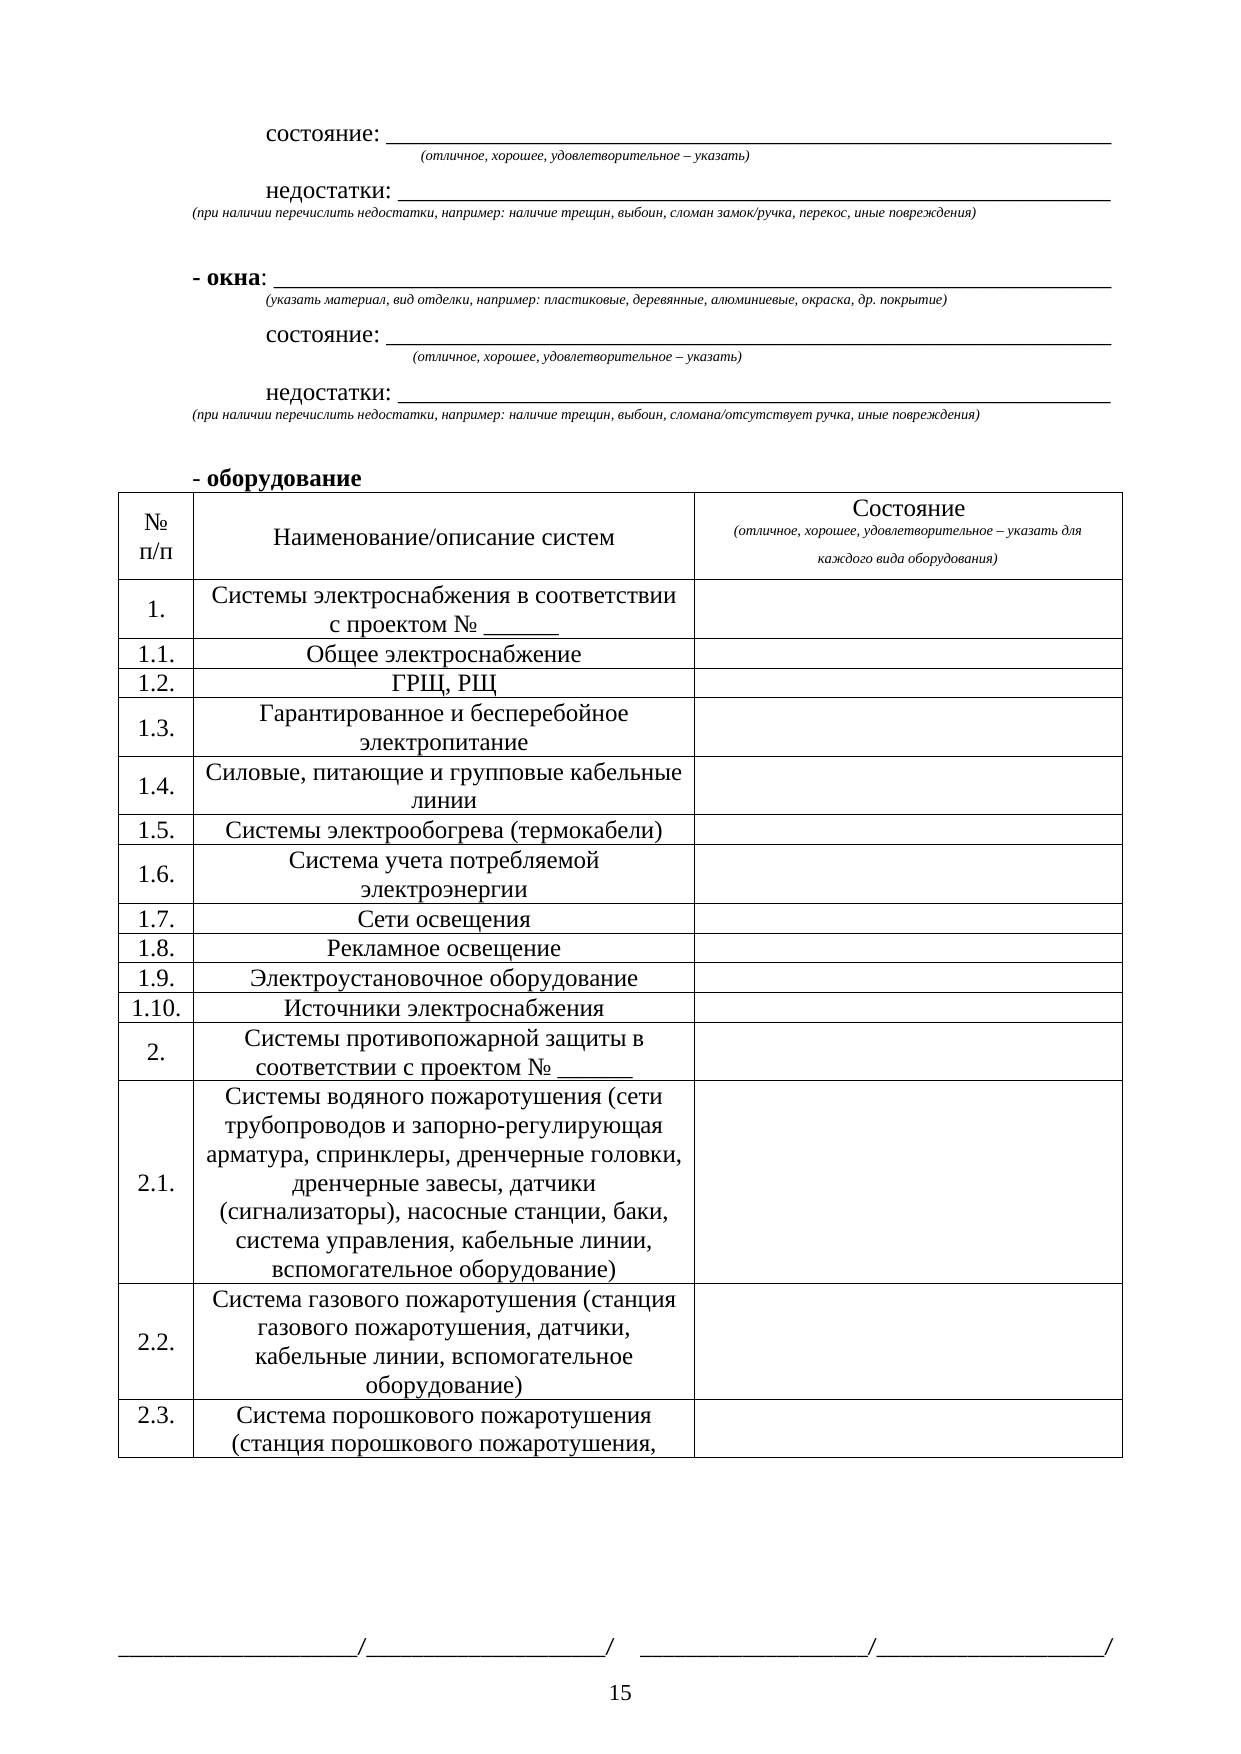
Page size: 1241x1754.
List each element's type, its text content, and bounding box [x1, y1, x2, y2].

table_cell 1.9. [119, 963, 193, 992]
table_cell [695, 1081, 1122, 1283]
table_cell Источники электроснабжения [194, 993, 694, 1022]
text (при наличии перечислить недостатки, например: наличие трещин, выбоин, сломан замок/ручка, перекос, иные повреждения) [118, 204, 1122, 233]
table_cell Системы электрообогрева (термокабели) [194, 815, 694, 844]
table_cell Системы водяного пожаротушения (сети трубопроводов и запорно-регулирующая арматура, спринклеры, дренчерные головки, дренчерные завесы, датчики (сигнализаторы), насосные станции, баки, система управления, кабельные линии, вспомогательное оборудование) [194, 1081, 694, 1283]
table_cell [695, 815, 1122, 844]
text (указать материал, вид отделки, например: пластиковые, деревянные, алюминиевые, окраска, др. покрытие) [118, 291, 1122, 319]
table_cell [695, 1284, 1122, 1399]
text состояние: __________________________________________________________ [118, 319, 1122, 348]
table_cell [695, 580, 1122, 638]
table_cell [695, 757, 1122, 814]
text (отличное, хорошее, удовлетворительное – указать) [118, 147, 1122, 176]
table_cell Системы противопожарной защиты в соответствии с проектом № ______ [194, 1023, 694, 1080]
table_cell 2.3. [119, 1400, 193, 1457]
table_header Состояние (отличное, хорошее, удовлетворительное – указать для каждого вида оборудования) [695, 493, 1122, 579]
table_cell [695, 934, 1122, 962]
table_cell ГРЩ, РЩ [194, 669, 694, 697]
table_cell 1.10. [119, 993, 193, 1022]
table_cell Системы электроснабжения в соответствии с проектом № ______ [194, 580, 694, 638]
table_cell 1. [119, 580, 193, 638]
table_cell [695, 1023, 1122, 1080]
table_cell 1.1. [119, 639, 193, 667]
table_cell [194, 1400, 694, 1457]
table_cell 1.7. [119, 904, 193, 932]
table_cell [695, 669, 1122, 697]
table_cell Система газового пожаротушения (станция газового пожаротушения, датчики, кабельные линии, вспомогательное оборудование) [194, 1284, 694, 1399]
table_cell 2.1. [119, 1081, 193, 1283]
table_header Наименование/описание систем [194, 493, 694, 579]
table_cell 1.3. [119, 698, 193, 756]
table_header № п/п [119, 493, 193, 579]
table_cell 1.2. [119, 669, 193, 697]
table_cell 1.6. [119, 845, 193, 903]
table_cell 1.5. [119, 815, 193, 844]
text (при наличии перечислить недостатки, например: наличие трещин, выбоин, сломана/отсутствует ручка, иные повреждения) [118, 406, 1122, 434]
table_cell [695, 845, 1122, 903]
table_cell [695, 904, 1122, 932]
text недостатки: _________________________________________________________ [118, 377, 1122, 406]
text состояние: __________________________________________________________ [118, 118, 1122, 147]
table_cell [695, 963, 1122, 992]
table_cell Силовые, питающие и групповые кабельные линии [194, 757, 694, 814]
table_cell Гарантированное и бесперебойное электропитание [194, 698, 694, 756]
table_cell Система учета потребляемой электроэнергии [194, 845, 694, 903]
text - окна: ___________________________________________________________________ [118, 262, 1122, 291]
text (отличное, хорошее, удовлетворительное – указать) [118, 348, 1122, 377]
table_cell 1.8. [119, 934, 193, 962]
table_cell [695, 993, 1122, 1022]
table_cell Сети освещения [194, 904, 694, 932]
table_cell 2. [119, 1023, 193, 1080]
table_cell [695, 1400, 1122, 1457]
table_cell [695, 698, 1122, 756]
table_cell Электроустановочное оборудование [194, 963, 694, 992]
table_cell Рекламное освещение [194, 934, 694, 962]
table_cell 2.2. [119, 1284, 193, 1399]
text - оборудование [118, 463, 1122, 492]
text недостатки: _________________________________________________________ [118, 176, 1122, 204]
table_cell Общее электроснабжение [194, 639, 694, 667]
table_cell [695, 639, 1122, 667]
table_cell 1.4. [119, 757, 193, 814]
